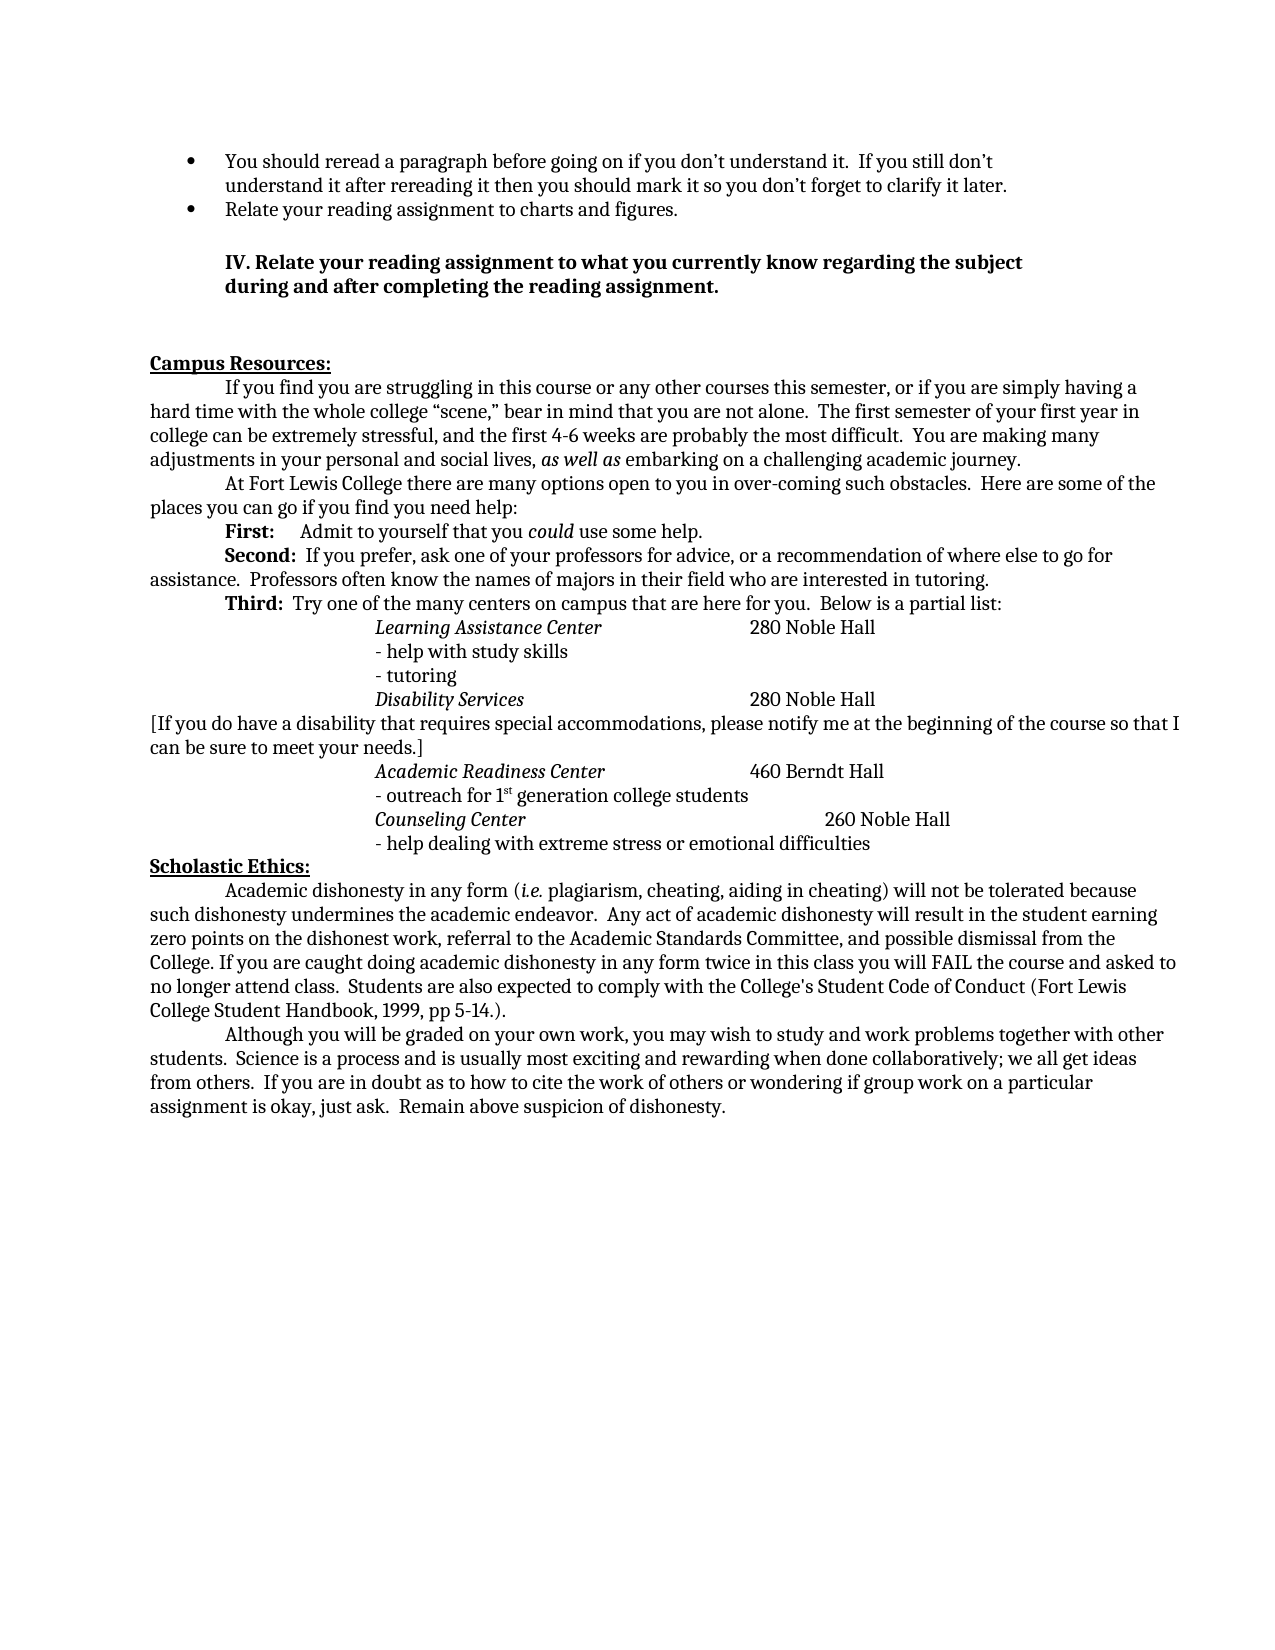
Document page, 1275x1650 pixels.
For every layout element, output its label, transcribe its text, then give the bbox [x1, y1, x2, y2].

text Although you will be graded on your own work, you may wish to study and work problems together with other students. Science is a process and is usually most exciting and rewarding when done collaboratively; we all get ideas from others. If you are in doubt as to how to cite the work of others or wondering if group work on a particular assignment is okay, just ask. Remain above suspicion of dishonesty. [150, 1023, 1180, 1119]
text Campus Resources: [150, 352, 1180, 376]
text First: Admit to yourself that you could use some help. [150, 520, 1180, 544]
text Scholastic Ethics: [150, 855, 1180, 879]
text Academic dishonesty in any form (i.e. plagiarism, cheating, aiding in cheating) will not be tolerated because such dishonesty undermines the academic endeavor. Any act of academic dishonesty will result in the student earning zero points on the dishonest work, referral to the Academic Standards Committee, and possible dismissal from the College. If you are caught doing academic dishonesty in any form twice in this class you will FAIL the course and asked to no longer attend class. Students are also expected to comply with the College's Student Code of Conduct (Fort Lewis College Student Handbook, 1999, pp 5-14.). [150, 879, 1180, 1023]
text If you find you are struggling in this course or any other courses this semester, or if you are simply having a hard time with the whole college “scene,” bear in mind that you are not alone. The first semester of your first year in college can be extremely stressful, and the first 4-6 weeks are probably the most difficult. You are making many adjustments in your personal and social lives, as well as embarking on a challenging academic journey. [150, 376, 1180, 472]
text - help with study skills [150, 639, 1180, 663]
text Third: Try one of the many centers on campus that are here for you. Below is a partial list: [150, 592, 1180, 616]
text - outreach for 1st generation college students [150, 783, 1180, 807]
text - tutoring [150, 663, 1180, 687]
text Academic Readiness Center 460 Berndt Hall [150, 759, 1180, 783]
text - help dealing with extreme stress or emotional difficulties [150, 831, 1180, 855]
text IV. Relate your reading assignment to what you currently know regarding the subject during and after completing the reading assignment. [225, 251, 1050, 299]
list You should reread a paragraph before going on if you don’t understand it. If you still don’t understand it after rereading it then you should mark it so you don’t forget to clarify it later. [187, 150, 1050, 198]
text Disability Services 280 Noble Hall [150, 687, 1180, 711]
text 280 Noble Hall [150, 616, 1180, 639]
text [If you do have a disability that requires special accommodations, please notify me at the beginning of the course so that I can be sure to meet your needs.] [150, 711, 1180, 759]
text Second: If you prefer, ask one of your professors for advice, or a recommendation of where else to go for assistance. Professors often know the names of majors in their field who are interested in tutoring. [150, 544, 1180, 592]
list Relate your reading assignment to charts and figures. [187, 198, 1050, 222]
text Counseling Center 260 Noble Hall [150, 807, 1180, 831]
text At there are many options open to you in over-coming such obstacles. Here are some of the places you can go if you find you need help: [150, 472, 1180, 520]
